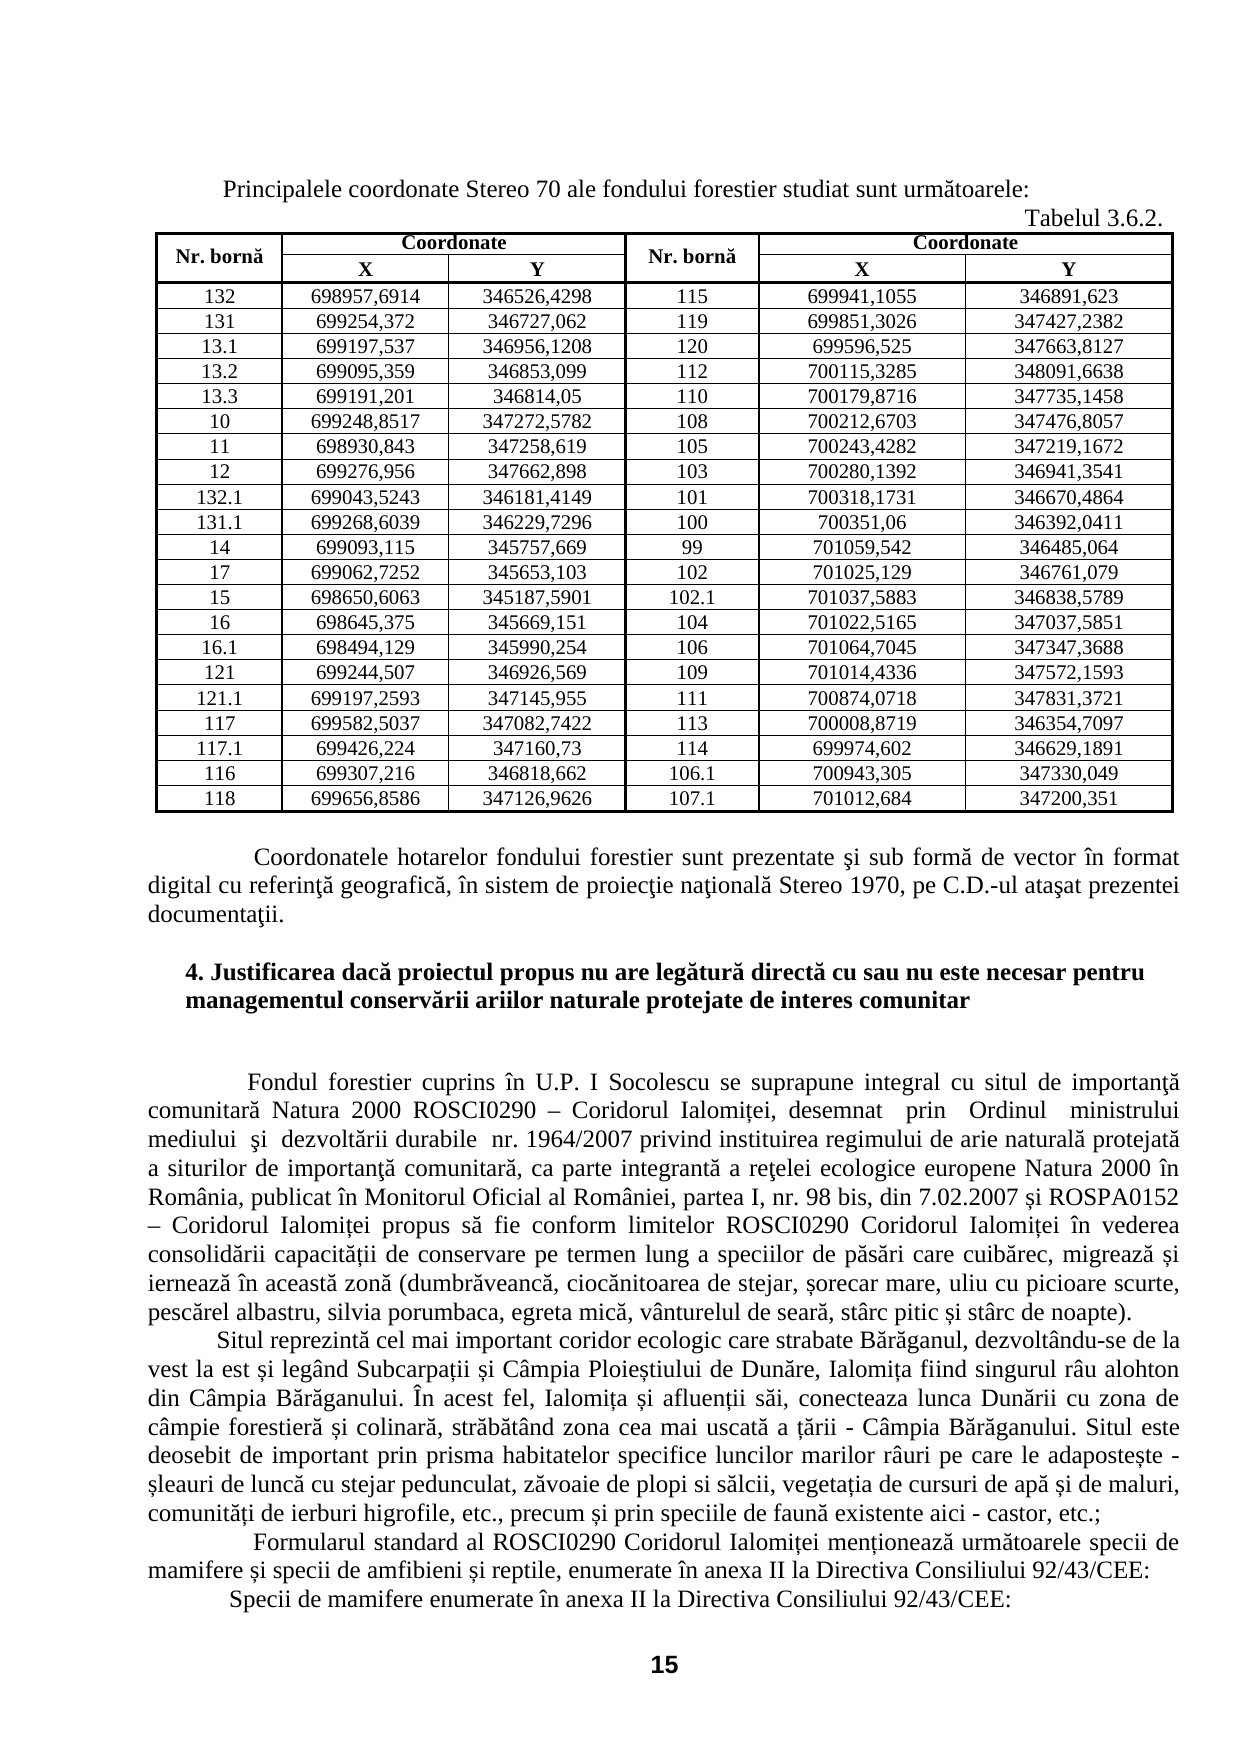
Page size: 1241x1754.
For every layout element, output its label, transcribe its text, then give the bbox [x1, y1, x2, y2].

table_cell 345757,669 [449, 535, 624, 559]
table_cell X [283, 255, 448, 281]
table_cell 104 [627, 610, 758, 634]
table_cell 347330,049 [966, 761, 1171, 785]
table_cell 347662,898 [449, 460, 624, 483]
table_cell 346727,062 [449, 309, 624, 333]
table_cell 701014,4336 [760, 660, 965, 684]
table_cell 132.1 [158, 485, 281, 509]
table_cell 347258,619 [449, 434, 624, 458]
table_cell Y [966, 255, 1171, 281]
table_cell 11 [158, 434, 281, 458]
table_cell 102 [627, 560, 758, 584]
table_cell 131.1 [158, 510, 281, 534]
table_cell 699254,372 [283, 309, 448, 333]
table_cell 698957,6914 [283, 284, 448, 308]
table_cell 346181,4149 [449, 485, 624, 509]
table_cell 699197,2593 [283, 685, 448, 709]
table_cell 700874,0718 [760, 685, 965, 709]
table_cell 346818,662 [449, 761, 624, 785]
table_cell 346761,079 [966, 560, 1171, 584]
table_cell 699248,8517 [283, 409, 448, 433]
table_cell 699596,525 [760, 334, 965, 358]
table_cell 111 [627, 685, 758, 709]
table_cell 347663,8127 [966, 334, 1171, 358]
table_cell 102.1 [627, 585, 758, 609]
table_cell 114 [627, 736, 758, 760]
table_cell 106.1 [627, 761, 758, 785]
table_cell 699426,224 [283, 736, 448, 760]
table_cell 700179,8716 [760, 384, 965, 408]
table_cell 699276,956 [283, 460, 448, 483]
table_cell 347200,351 [966, 786, 1171, 810]
table_cell 103 [627, 460, 758, 483]
table_header Nr. bornă [158, 235, 281, 281]
table_cell 346354,7097 [966, 711, 1171, 734]
table_cell Y [449, 255, 624, 281]
table_cell 348091,6638 [966, 359, 1171, 383]
table_cell 113 [627, 711, 758, 734]
table_cell 347037,5851 [966, 610, 1171, 634]
table_cell 99 [627, 535, 758, 559]
text Formularul standard al ROSCI0290 Coridorul Ialomiței menționează următoarele specii de mamifere și specii de amfibieni și reptile, enumerate în anexa II la Directiva Consiliului 92/43/CEE: [148, 1527, 1181, 1584]
table_cell 117 [158, 711, 281, 734]
table_cell 346629,1891 [966, 736, 1171, 760]
table_cell 345653,103 [449, 560, 624, 584]
table_cell 699582,5037 [283, 711, 448, 734]
table_cell 101 [627, 485, 758, 509]
table_cell 346838,5789 [966, 585, 1171, 609]
table_cell 346670,4864 [966, 485, 1171, 509]
table_cell 699307,216 [283, 761, 448, 785]
table_cell 347082,7422 [449, 711, 624, 734]
table_cell 345669,151 [449, 610, 624, 634]
text Fondul forestier cuprins în U.P. I Socolescu se suprapune integral cu situl de importanţă comunitară Natura 2000 ROSCI0290 – Coridorul Ialomiței, desemnat prin Ordinul ministrului mediului şi dezvoltării durabile nr. 1964/2007 privind instituirea regimului de arie naturală protejată a siturilor de importanţă comunitară, ca parte integrantă a reţelei ecologice europene Natura 2000 în România, publicat în Monitorul Oficial al României, partea I, nr. 98 bis, din 7.02.2007 și ROSPA0152 – Coridorul Ialomiței propus să fie conform limitelor ROSCI0290 Coridorul Ialomiței în vederea consolidării capacității de conservare pe termen lung a speciilor de păsări care cuibărec, migrează și iernează în această zonă (dumbrăveancă, ciocănitoarea de stejar, șorecar mare, uliu cu picioare scurte, pescărel albastru, silvia porumbaca, egreta mică, vânturelul de seară, stârc pitic și stârc de noapte). [148, 1067, 1181, 1325]
table_cell 700318,1731 [760, 485, 965, 509]
table_cell 13.1 [158, 334, 281, 358]
text 4. Justificarea dacă proiectul propus nu are legătură directă cu sau nu este necesar pentru managementul conservării ariilor naturale protejate de interes comunitar [185, 957, 1181, 1014]
table_cell 10 [158, 409, 281, 433]
table_cell 347160,73 [449, 736, 624, 760]
table_cell 699197,537 [283, 334, 448, 358]
table_cell X [760, 255, 965, 281]
table_cell 699095,359 [283, 359, 448, 383]
table_cell 12 [158, 460, 281, 483]
table_cell 109 [627, 660, 758, 684]
table_cell 700351,06 [760, 510, 965, 534]
table_cell 346941,3541 [966, 460, 1171, 483]
table_cell 347145,955 [449, 685, 624, 709]
text Situl reprezintă cel mai important coridor ecologic care strabate Bărăganul, dezvoltându-se de la vest la est și legând Subcarpații și Câmpia Ploieștiului de Dunăre, Ialomița fiind singurul râu alohton din Câmpia Bărăganului. În acest fel, Ialomița și afluenții săi, conecteaza lunca Dunării cu zona de câmpie forestieră și colinară, străbătând zona cea mai uscată a țării - Câmpia Bărăganului. Situl este deosebit de important prin prisma habitatelor specifice luncilor marilor râuri pe care le adapostește - șleauri de luncă cu stejar pedunculat, zăvoaie de plopi si sălcii, vegetația de cursuri de apă și de maluri, comunități de ierburi higrofile, etc., precum și prin speciile de faună existente aici - castor, etc.; [148, 1325, 1181, 1527]
table_cell 110 [627, 384, 758, 408]
table_cell 120 [627, 334, 758, 358]
table_cell 347126,9626 [449, 786, 624, 810]
table_cell 347272,5782 [449, 409, 624, 433]
table_cell 346853,099 [449, 359, 624, 383]
table_cell 699268,6039 [283, 510, 448, 534]
table_cell 121.1 [158, 685, 281, 709]
table_cell 16.1 [158, 635, 281, 659]
table_cell 132 [158, 284, 281, 308]
table_cell 700280,1392 [760, 460, 965, 483]
table_cell 347347,3688 [966, 635, 1171, 659]
table_cell 16 [158, 610, 281, 634]
table_cell 699191,201 [283, 384, 448, 408]
table_cell 13.3 [158, 384, 281, 408]
table_cell 701037,5883 [760, 585, 965, 609]
table_cell 699244,507 [283, 660, 448, 684]
table_cell 699043,5243 [283, 485, 448, 509]
table_cell 700008,8719 [760, 711, 965, 734]
table_cell 346926,569 [449, 660, 624, 684]
table_cell 346956,1208 [449, 334, 624, 358]
table_cell 121 [158, 660, 281, 684]
table_cell 699656,8586 [283, 786, 448, 810]
table_cell 116 [158, 761, 281, 785]
table_cell 699941,1055 [760, 284, 965, 308]
table_cell 17 [158, 560, 281, 584]
table_cell 701022,5165 [760, 610, 965, 634]
table_cell 346891,623 [966, 284, 1171, 308]
table_cell 347476,8057 [966, 409, 1171, 433]
text Specii de mamifere enumerate în anexa II la Directiva Consiliului 92/43/CEE: [148, 1584, 1181, 1613]
table_header Coordonate [283, 235, 624, 253]
table_cell 100 [627, 510, 758, 534]
text Coordonatele hotarelor fondului forestier sunt prezentate şi sub formă de vector în format digital cu referinţă geografică, în sistem de proiecţie naţională Stereo 1970, pe C.D.-ul ataşat prezentei documentaţii. [148, 842, 1181, 928]
table_cell 106 [627, 635, 758, 659]
table_header Coordonate [760, 235, 1171, 253]
table_cell 701025,129 [760, 560, 965, 584]
table_cell 119 [627, 309, 758, 333]
table_cell 700212,6703 [760, 409, 965, 433]
table_cell 701012,684 [760, 786, 965, 810]
table_cell 346485,064 [966, 535, 1171, 559]
table_cell 701064,7045 [760, 635, 965, 659]
table_cell 347735,1458 [966, 384, 1171, 408]
table_cell 701059,542 [760, 535, 965, 559]
table_cell 698645,375 [283, 610, 448, 634]
table_cell 347572,1593 [966, 660, 1171, 684]
table_cell 347219,1672 [966, 434, 1171, 458]
table_cell 698650,6063 [283, 585, 448, 609]
table_cell 346526,4298 [449, 284, 624, 308]
table_cell 346814,05 [449, 384, 624, 408]
table_cell 108 [627, 409, 758, 433]
table_cell 346392,0411 [966, 510, 1171, 534]
table_cell 346229,7296 [449, 510, 624, 534]
table_cell 698494,129 [283, 635, 448, 659]
table_cell 347427,2382 [966, 309, 1171, 333]
table_cell 115 [627, 284, 758, 308]
table_cell 118 [158, 786, 281, 810]
table_header Nr. bornă [627, 235, 758, 281]
table_cell 699851,3026 [760, 309, 965, 333]
table_cell 105 [627, 434, 758, 458]
table_cell 700243,4282 [760, 434, 965, 458]
table_cell 699974,602 [760, 736, 965, 760]
table_cell 700943,305 [760, 761, 965, 785]
table_cell 699093,115 [283, 535, 448, 559]
table_cell 15 [158, 585, 281, 609]
table_cell 107.1 [627, 786, 758, 810]
table_cell 698930,843 [283, 434, 448, 458]
table_cell 345187,5901 [449, 585, 624, 609]
table_cell 14 [158, 535, 281, 559]
table_cell 347831,3721 [966, 685, 1171, 709]
table_cell 700115,3285 [760, 359, 965, 383]
text Principalele coordonate Stereo 70 ale fondului forestier studiat sunt următoarele: [148, 174, 1181, 203]
table_cell 117.1 [158, 736, 281, 760]
table_cell 699062,7252 [283, 560, 448, 584]
table_cell 345990,254 [449, 635, 624, 659]
text Tabelul 3.6.2. [148, 203, 1181, 232]
table_cell 13.2 [158, 359, 281, 383]
table_cell 112 [627, 359, 758, 383]
table_cell 131 [158, 309, 281, 333]
